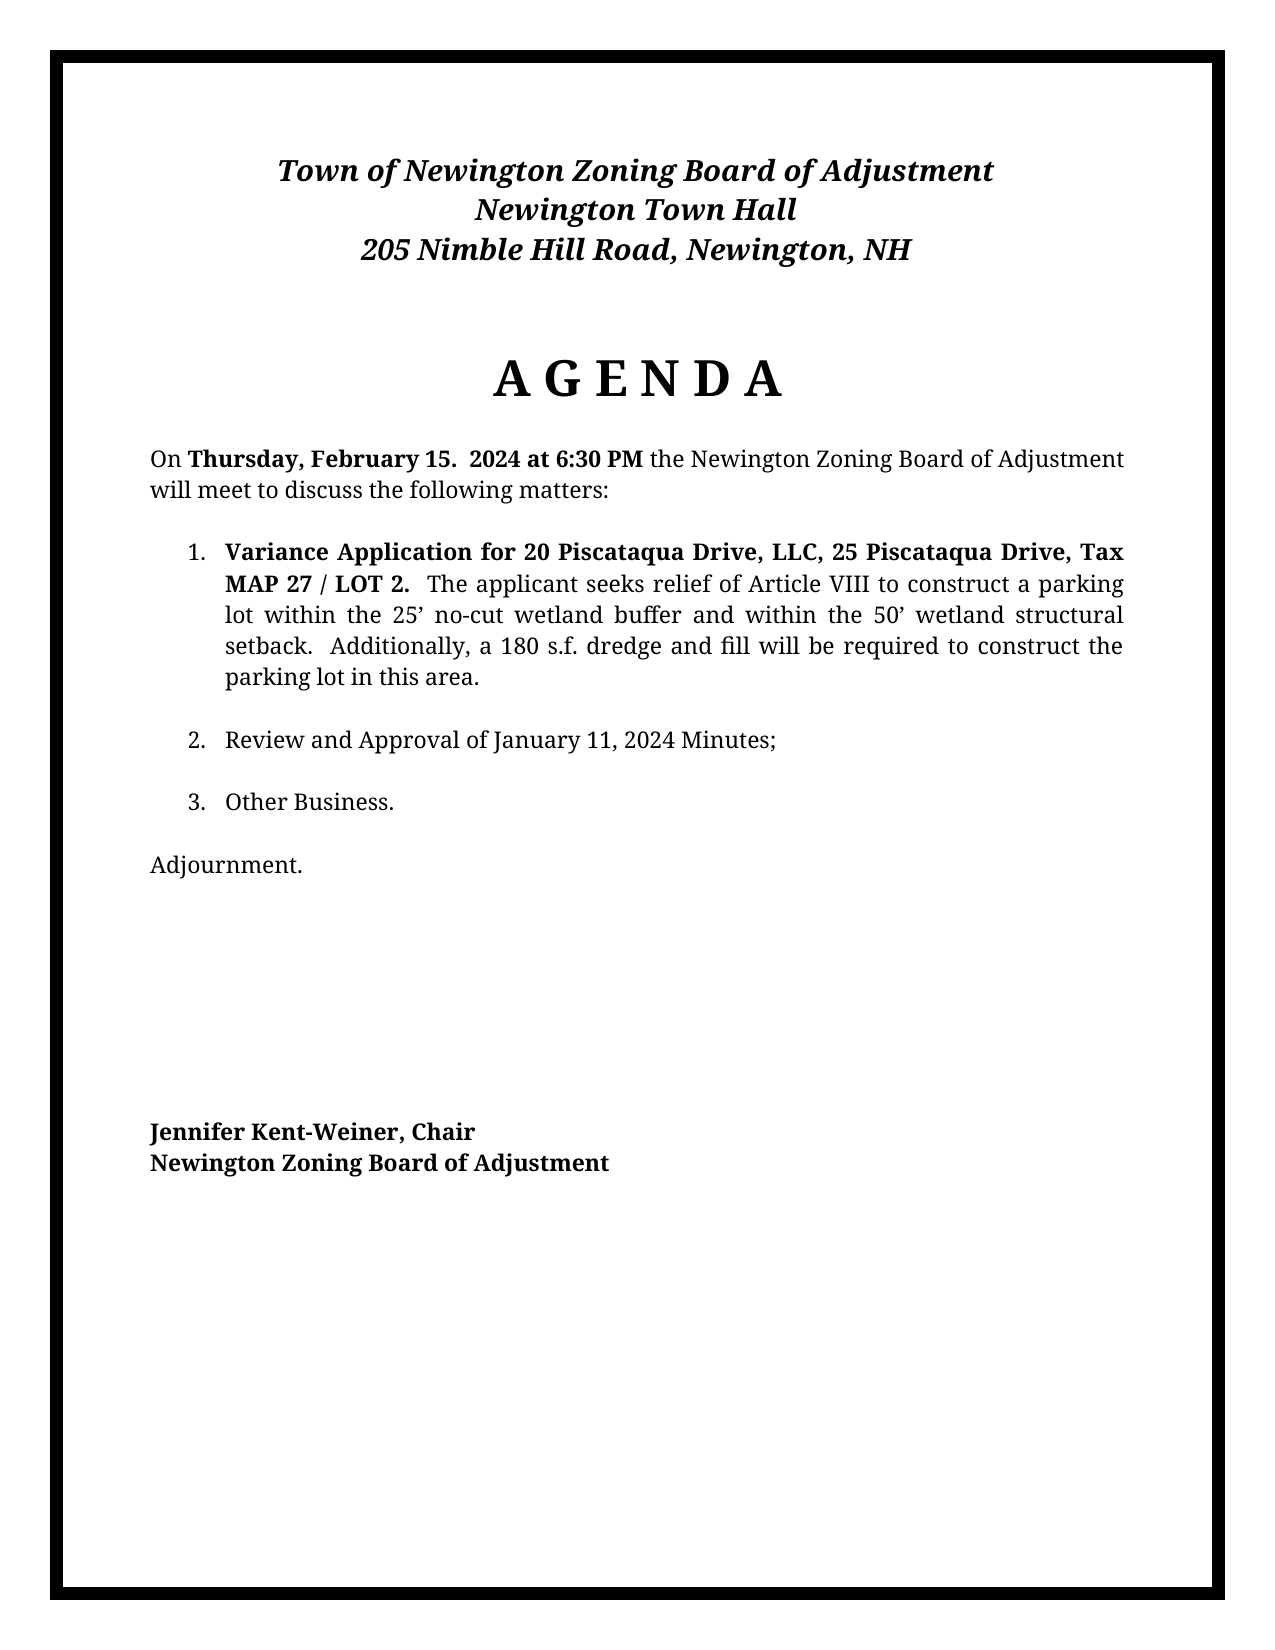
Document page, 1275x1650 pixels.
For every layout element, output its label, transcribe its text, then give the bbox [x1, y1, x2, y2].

list Variance Application for 20 Piscataqua Drive, LLC, 25 Piscataqua Drive, Tax MAP 27 / LOT 2. The applicant seeks relief of Article VIII to construct a parking lot within the 25’ no-cut wetland buffer and within the 50’ wetland structural setback. Additionally, a 180 s.f. dredge and fill will be required to construct the parking lot in this area. [187, 536, 1125, 693]
list Review and Approval of January 11, 2024 Minutes; [187, 724, 1125, 755]
list Other Business. [187, 786, 1125, 818]
text Newington Zoning Board of Adjustment [150, 1147, 1125, 1178]
text A G E N D A [150, 343, 1125, 411]
text 205 Nimble Hill Road, Newington, NH [150, 229, 1125, 269]
text Town of Newington Zoning Board of Adjustment [150, 150, 1125, 190]
text Jennifer Kent-Weiner, Chair [150, 1116, 1125, 1147]
text On Thursday, February 15. 2024 at 6:30 PM the Newington Zoning Board of Adjustment will meet to discuss the following matters: [150, 443, 1125, 505]
text Adjournment. [150, 849, 1125, 880]
text Newington Town Hall [150, 190, 1125, 229]
